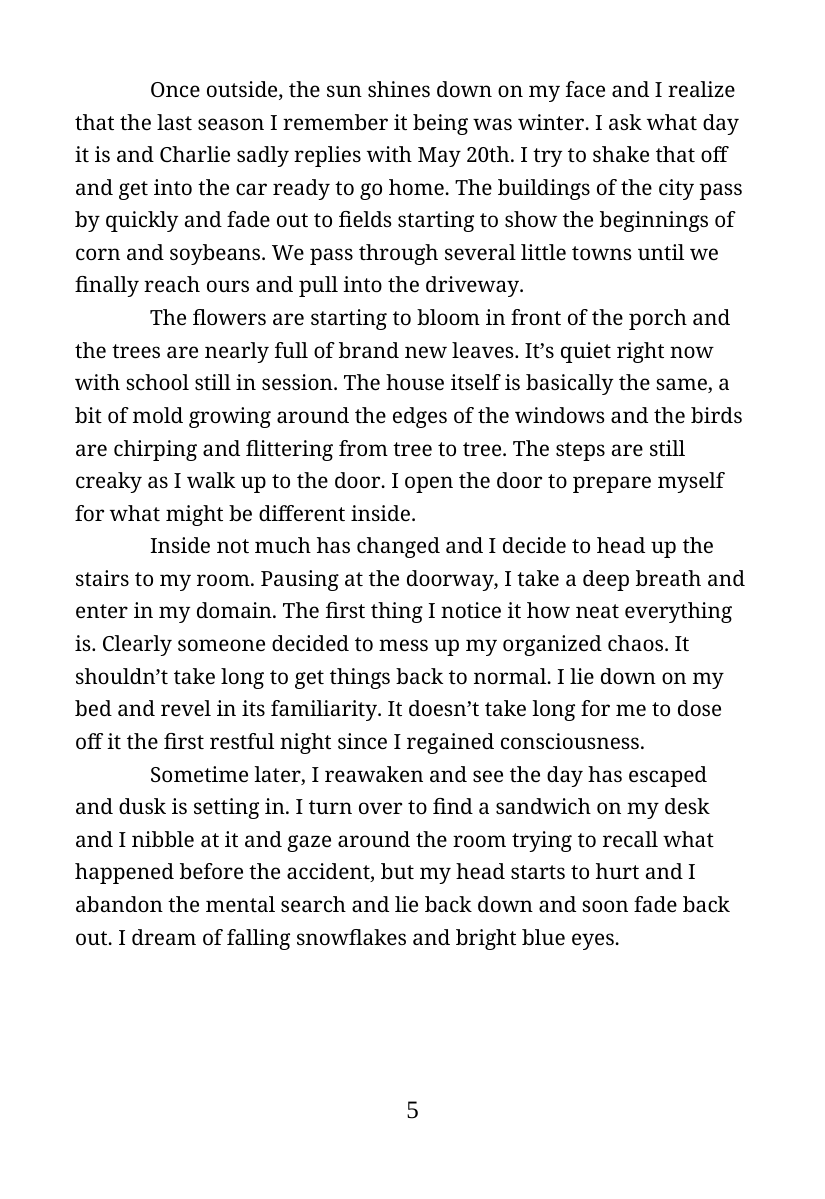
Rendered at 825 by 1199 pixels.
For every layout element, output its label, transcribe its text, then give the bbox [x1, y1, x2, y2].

text Inside not much has changed and I decide to head up the stairs to my room. Pausing at the doorway, I take a deep breath and enter in my domain. The first thing I notice it how neat everything is. Clearly someone decided to mess up my organized chaos. It shouldn’t take long to get things back to normal. I lie down on my bed and revel in its familiarity. It doesn’t take long for me to dose off it the first restful night since I regained consciousness. [75, 531, 750, 756]
text Sometime later, I reawaken and see the day has escaped and dusk is setting in. I turn over to find a sandwich on my desk and I nibble at it and gaze around the room trying to recall what happened before the accident, but my head starts to hurt and I abandon the mental search and lie back down and soon fade back out. I dream of falling snowflakes and bright blue eyes. [75, 760, 750, 951]
text The flowers are starting to bloom in front of the porch and the trees are nearly full of brand new leaves. It’s quiet right now with school still in session. The house itself is basically the same, a bit of mold growing around the edges of the windows and the birds are chirping and flittering from tree to tree. The steps are still creaky as I walk up to the door. I open the door to prepare myself for what might be different inside. [75, 303, 750, 527]
text Once outside, the sun shines down on my face and I realize that the last season I remember it being was winter. I ask what day it is and Charlie sadly replies with May 20th. I try to shake that off and get into the car ready to go home. The buildings of the city pass by quickly and fade out to fields starting to show the beginnings of corn and soybeans. We pass through several little towns until we finally reach ours and pull into the driveway. [75, 75, 750, 299]
